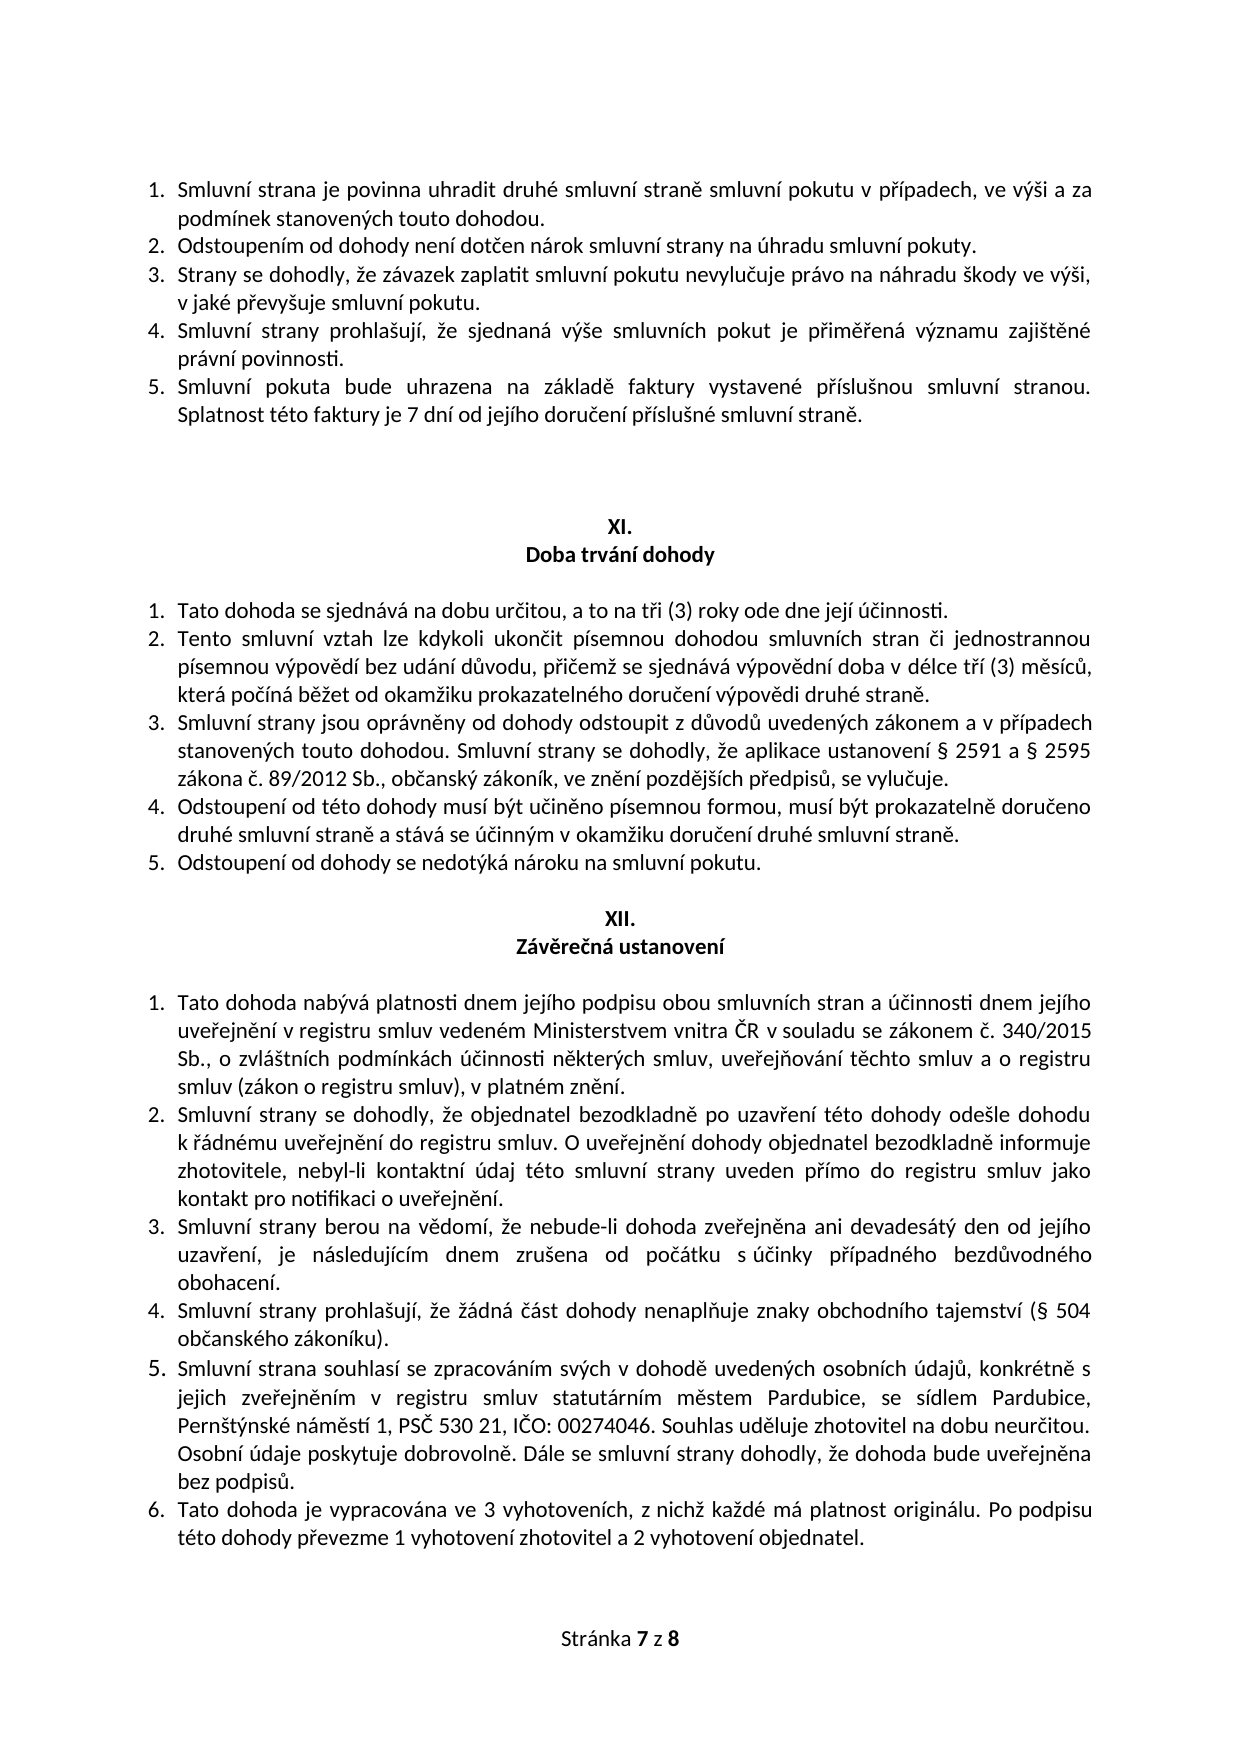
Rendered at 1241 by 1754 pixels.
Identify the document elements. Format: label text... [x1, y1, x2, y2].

text Doba trvání dohody [148, 540, 1093, 568]
list Smluvní strany jsou oprávněny od dohody odstoupit z důvodů uvedených zákonem a v případech stanovených touto dohodou. Smluvní strany se dohodly, že aplikace ustanovení § 2591 a § 2595 zákona č. 89/2012 Sb., občanský zákoník, ve znění pozdějších předpisů, se vylučuje. [148, 708, 1093, 792]
list Smluvní strany berou na vědomí, že nebude-li dohoda zveřejněna ani devadesátý den od jejího uzavření, je následujícím dnem zrušena od počátku s účinky případného bezdůvodného obohacení. [148, 1212, 1093, 1296]
list Tato dohoda nabývá platnosti dnem jejího podpisu obou smluvních stran a účinnosti dnem jejího uveřejnění v registru smluv vedeném Ministerstvem vnitra ČR v souladu se zákonem č. 340/2015 Sb., o zvláštních podmínkách účinnosti některých smluv, uveřejňování těchto smluv a o registru smluv (zákon o registru smluv), v platném znění. [148, 988, 1093, 1100]
list Tato dohoda se sjednává na dobu určitou, a to na tři (3) roky ode dne její účinnosti. [148, 596, 1093, 624]
list Smluvní strany se dohodly, že objednatel bezodkladně po uzavření této dohody odešle dohodu k řádnému uveřejnění do registru smluv. O uveřejnění dohody objednatel bezodkladně informuje zhotovitele, nebyl-li kontaktní údaj této smluvní strany uveden přímo do registru smluv jako kontakt pro notifikaci o uveřejnění. [148, 1100, 1093, 1212]
list Strany se dohodly, že závazek zaplatit smluvní pokutu nevylučuje právo na náhradu škody ve výši, v jaké převyšuje smluvní pokutu. [148, 260, 1093, 316]
list Odstoupením od dohody není dotčen nárok smluvní strany na úhradu smluvní pokuty. [148, 232, 1093, 260]
list Smluvní strany prohlašují, že žádná část dohody nenaplňuje znaky obchodního tajemství (§ 504 občanského zákoníku). [148, 1296, 1093, 1352]
list Odstoupení od dohody se nedotýká nároku na smluvní pokutu. [148, 848, 1093, 876]
list Smluvní strany prohlašují, že sjednaná výše smluvních pokut je přiměřená významu zajištěné právní povinnosti. [148, 316, 1093, 372]
list Odstoupení od této dohody musí být učiněno písemnou formou, musí být prokazatelně doručeno druhé smluvní straně a stává se účinným v okamžiku doručení druhé smluvní straně. [148, 792, 1093, 848]
text Závěrečná ustanovení [148, 932, 1093, 960]
list Smluvní strana je povinna uhradit druhé smluvní straně smluvní pokutu v případech, ve výši a za podmínek stanovených touto dohodou. [148, 176, 1093, 232]
text XI. [148, 512, 1093, 540]
list Smluvní strana souhlasí se zpracováním svých v dohodě uvedených osobních údajů, konkrétně s jejich zveřejněním v registru smluv statutárním městem Pardubice, se sídlem Pardubice, Pernštýnské náměstí 1, PSČ 530 21, IČO: 00274046. Souhlas uděluje zhotovitel na dobu neurčitou. Osobní údaje poskytuje dobrovolně. Dále se smluvní strany dohodly, že dohoda bude uveřejněna bez podpisů. [148, 1352, 1093, 1495]
list Tento smluvní vztah lze kdykoli ukončit písemnou dohodou smluvních stran či jednostrannou písemnou výpovědí bez udání důvodu, přičemž se sjednává výpovědní doba v délce tří (3) měsíců, která počíná běžet od okamžiku prokazatelného doručení výpovědi druhé straně. [148, 624, 1093, 708]
text XII. [148, 904, 1093, 932]
list Smluvní pokuta bude uhrazena na základě faktury vystavené příslušnou smluvní stranou. Splatnost této faktury je 7 dní od jejího doručení příslušné smluvní straně. [148, 372, 1093, 428]
list Tato dohoda je vypracována ve 3 vyhotoveních, z nichž každé má platnost originálu. Po podpisu této dohody převezme 1 vyhotovení zhotovitel a 2 vyhotovení objednatel. [148, 1495, 1093, 1551]
